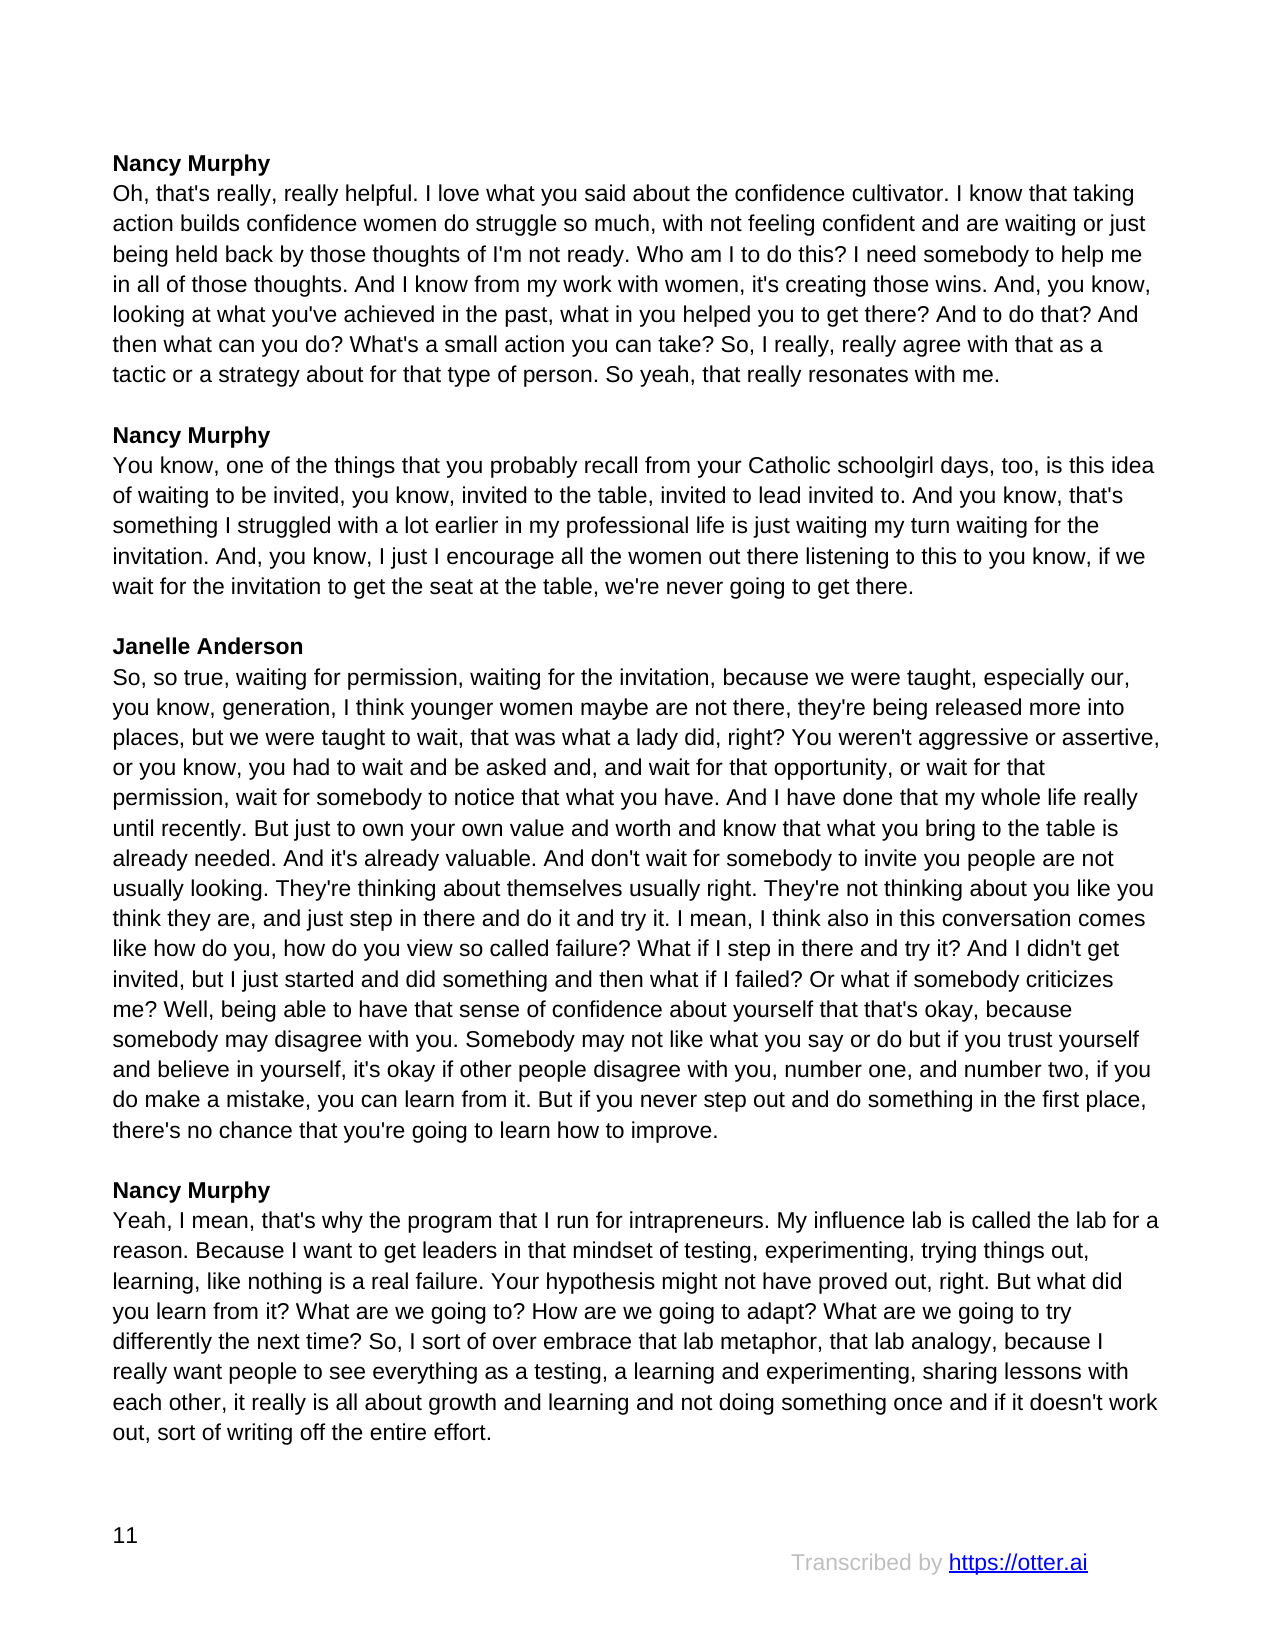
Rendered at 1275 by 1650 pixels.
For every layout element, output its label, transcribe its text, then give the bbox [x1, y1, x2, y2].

text Nancy Murphy [112, 1177, 1162, 1203]
text Nancy Murphy [112, 150, 1162, 176]
text You know, one of the things that you probably recall from your Catholic schoolgirl days, too, is this idea of waiting to be invited, you know, invited to the table, invited to lead invited to. And you know, that's something I struggled with a lot earlier in my professional life is just waiting my turn waiting for the invitation. And, you know, I just I encourage all the women out there listening to this to you know, if we wait for the invitation to get the seat at the table, we're never going to get there. [112, 452, 1162, 599]
text Nancy Murphy [112, 422, 1162, 448]
text Janelle Anderson [112, 633, 1162, 660]
text Oh, that's really, really helpful. I love what you said about the confidence cultivator. I know that taking action builds confidence women do struggle so much, with not feeling confident and are waiting or just being held back by those thoughts of I'm not ready. Who am I to do this? I need somebody to help me in all of those thoughts. And I know from my work with women, it's creating those wins. And, you know, looking at what you've achieved in the past, what in you helped you to get there? And to do that? And then what can you do? What's a small action you can take? So, I really, really agree with that as a tactic or a strategy about for that type of person. So yeah, that really resonates with me. [112, 180, 1162, 388]
text Yeah, I mean, that's why the program that I run for intrapreneurs. My influence lab is called the lab for a reason. Because I want to get leaders in that mindset of testing, experimenting, trying things out, learning, like nothing is a real failure. Your hypothesis might not have proved out, right. But what did you learn from it? What are we going to? How are we going to adapt? What are we going to try differently the next time? So, I sort of over embrace that lab metaphor, that lab analogy, because I really want people to see everything as a testing, a learning and experimenting, sharing lessons with each other, it really is all about growth and learning and not doing something once and if it doesn't work out, sort of writing off the entire effort. [112, 1207, 1162, 1445]
text So, so true, waiting for permission, waiting for the invitation, because we were taught, especially our, you know, generation, I think younger women maybe are not there, they're being released more into places, but we were taught to wait, that was what a lady did, right? You weren't aggressive or assertive, or you know, you had to wait and be asked and, and wait for that opportunity, or wait for that permission, wait for somebody to notice that what you have. And I have done that my whole life really until recently. But just to own your own value and worth and know that what you bring to the table is already needed. And it's already valuable. And don't wait for somebody to invite you people are not usually looking. They're thinking about themselves usually right. They're not thinking about you like you think they are, and just step in there and do it and try it. I mean, I think also in this conversation comes like how do you, how do you view so called failure? What if I step in there and try it? And I didn't get invited, but I just started and did something and then what if I failed? Or what if somebody criticizes me? Well, being able to have that sense of confidence about yourself that that's okay, because somebody may disagree with you. Somebody may not like what you say or do but if you trust yourself and believe in yourself, it's okay if other people disagree with you, number one, and number two, if you do make a mistake, you can learn from it. But if you never step out and do something in the first place, there's no chance that you're going to learn how to improve. [112, 663, 1162, 1143]
